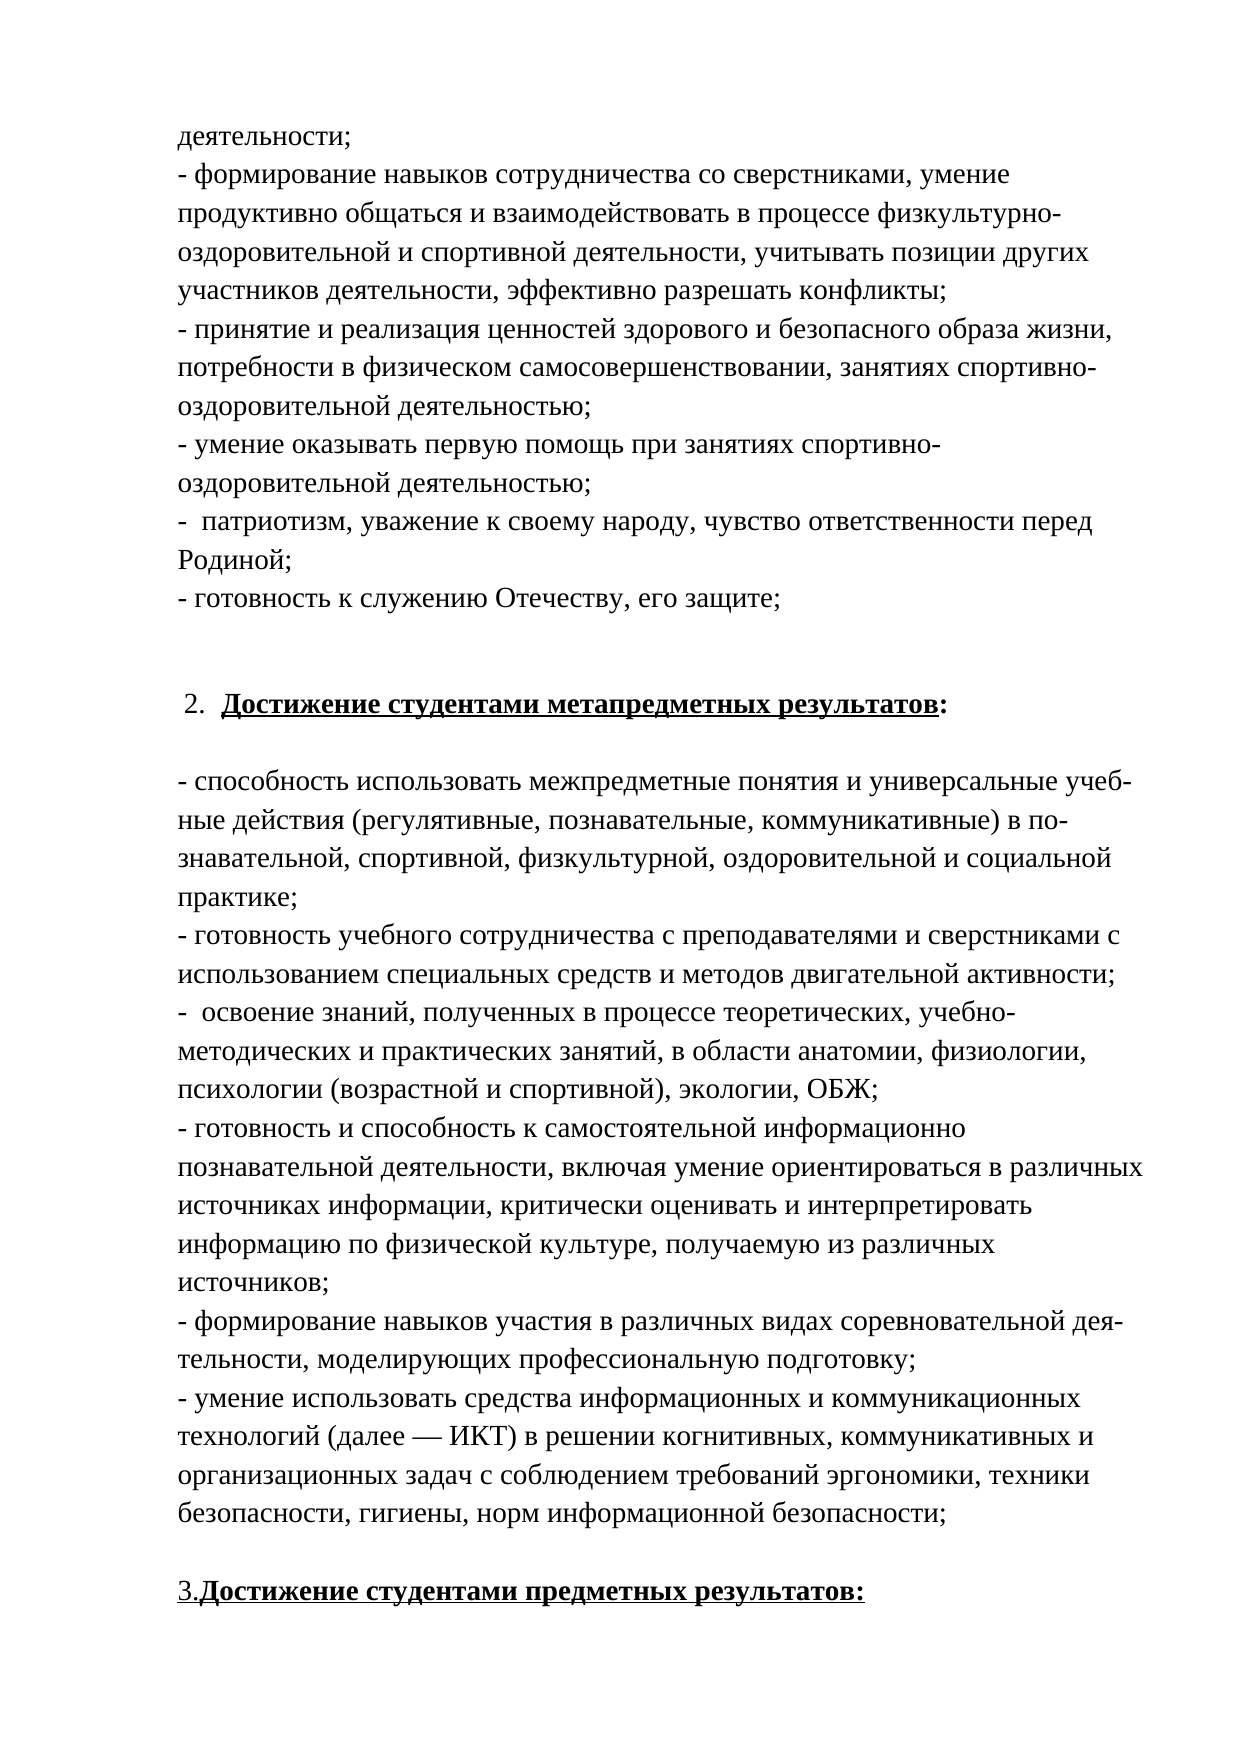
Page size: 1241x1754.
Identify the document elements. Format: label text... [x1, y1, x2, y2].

text 3.Достижение студентами предметных результатов: [177, 1573, 1152, 1606]
text - умение оказывать первую помощь при занятиях спортивно-оздоровительной деятельностью; [177, 426, 1152, 498]
text - формирование навыков участия в различных видах соревновательной дея- [177, 1303, 1152, 1336]
text практике; [177, 879, 1152, 912]
text тельности, моделирующих профессиональную подготовку; [177, 1341, 1152, 1375]
text - готовность учебного сотрудничества с преподавателями и сверстниками с использованием специальных средств и методов двигательной активности; [177, 917, 1152, 989]
text - готовность и способность к самостоятельной информационно познавательной деятельности, включая умение ориентироваться в различных источниках информации, критически оценивать и интерпретировать информацию по физической культуре, получаемую из различных источников; [177, 1110, 1152, 1298]
text ные действия (регулятивные, познавательные, коммуникативные) в по- [177, 802, 1152, 835]
text оздоровительной деятельностью; [177, 388, 1152, 421]
list Достижение студентами метапредметных результатов: [183, 686, 1152, 720]
text - готовность к служению Отечеству, его защите; [177, 581, 1152, 614]
text - освоение знаний, полученных в процессе теоретических, учебно-методических и практических занятий, в области анатомии, физиологии, психологии (возрастной и спортивной), экологии, ОБЖ; [177, 994, 1152, 1105]
text технологий (далее — ИКТ) в решении когнитивных, коммуникативных и [177, 1418, 1152, 1452]
text - способность использовать межпредметные понятия и универсальные учеб- [177, 763, 1152, 797]
text - формирование навыков сотрудничества со сверстниками, умение продуктивно общаться и взаимодействовать в процессе физкультурно-оздоровительной и спортивной деятельности, учитывать позиции других участников деятельности, эффективно разрешать конфликты; [177, 157, 1152, 306]
text организационных задач с соблюдением требований эргономики, техники [177, 1457, 1152, 1491]
text потребности в физическом самосовершенствовании, занятиях спортивно- [177, 349, 1152, 383]
text безопасности, гигиены, норм информационной безопасности; [177, 1496, 1152, 1529]
text деятельности; [177, 118, 1152, 152]
text - принятие и реализация ценностей здорового и безопасного образа жизни, [177, 311, 1152, 344]
text - умение использовать средства информационных и коммуникационных [177, 1380, 1152, 1413]
text знавательной, спортивной, физкультурной, оздоровительной и социальной [177, 840, 1152, 874]
text - патриотизм, уважение к своему народу, чувство ответственности перед Родиной; [177, 503, 1152, 576]
